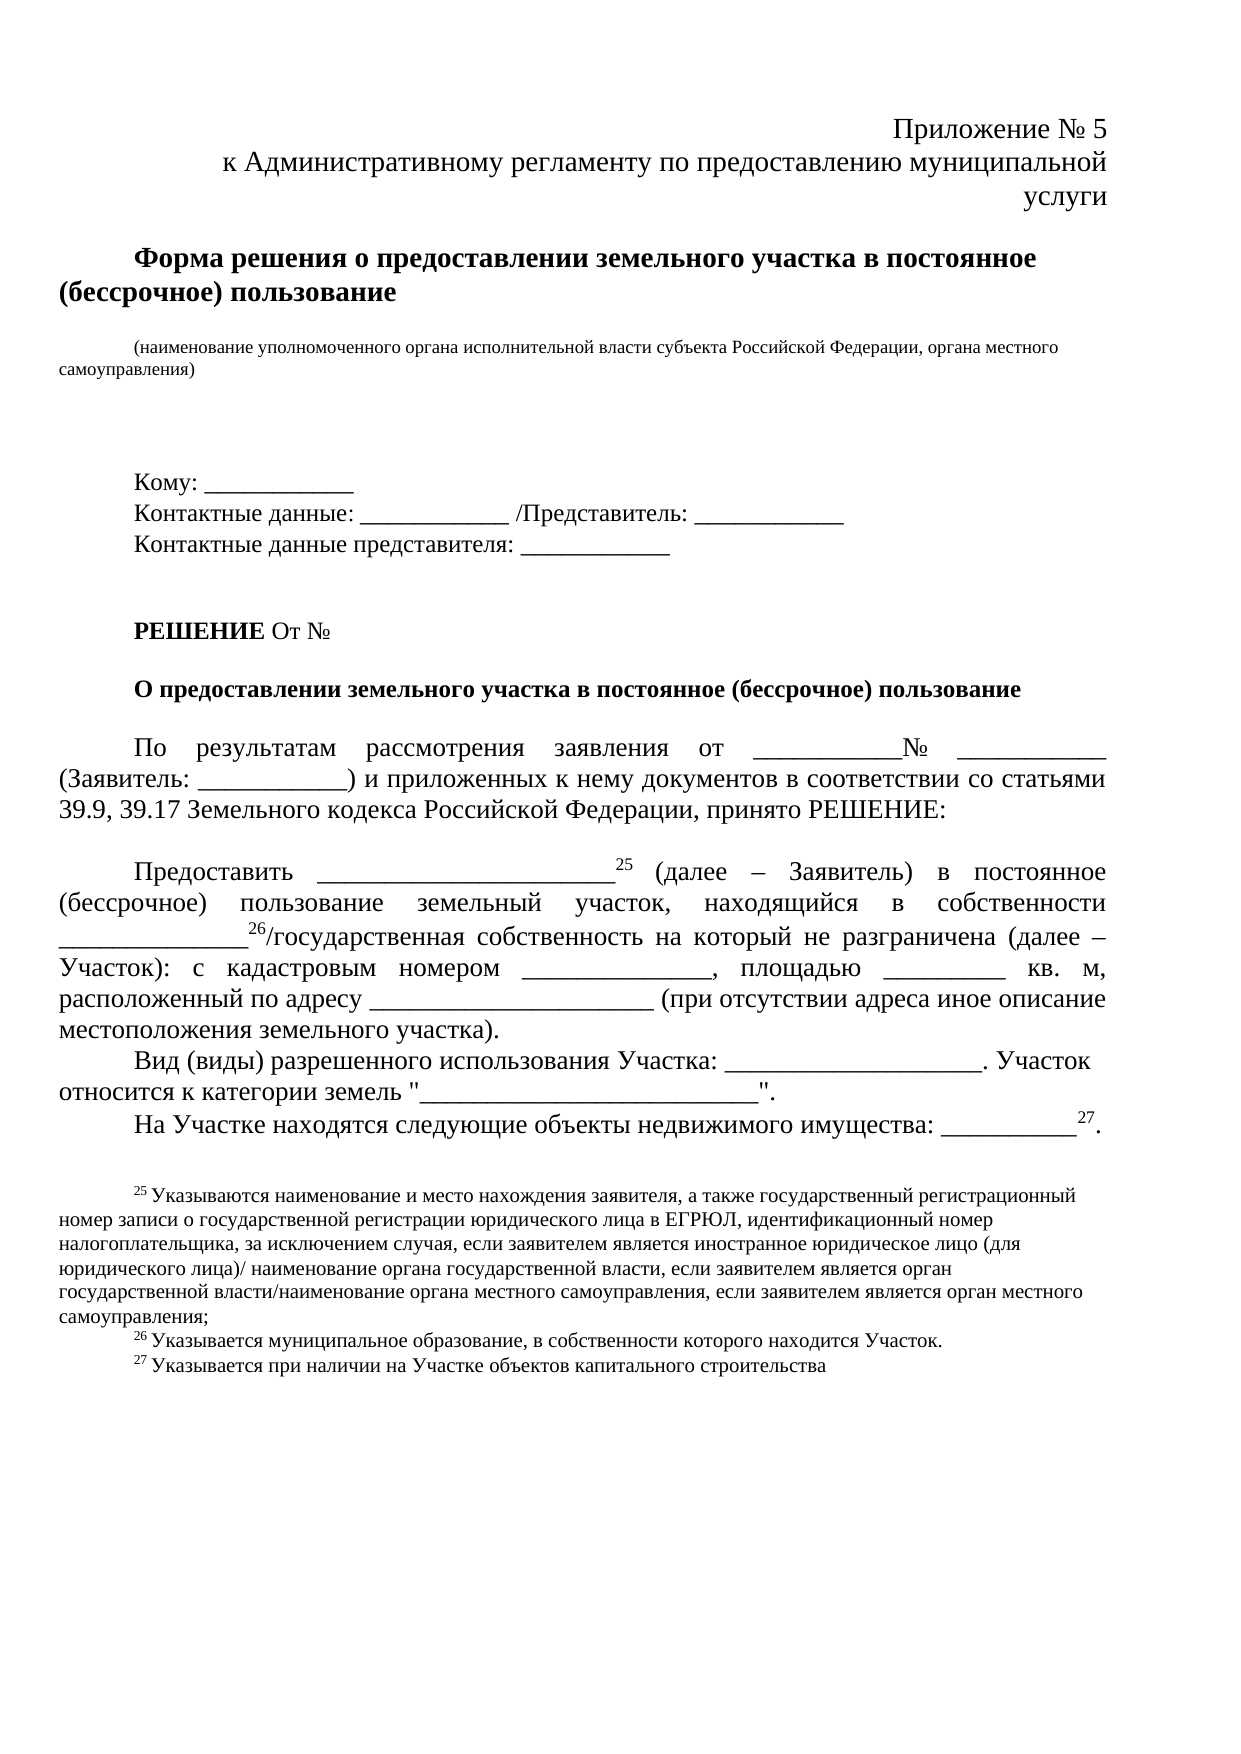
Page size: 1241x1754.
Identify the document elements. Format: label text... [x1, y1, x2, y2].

text к Административному регламенту по предоставлению муниципальной услуги [58, 144, 1107, 211]
text О предоставлении земельного участка в постоянное (бессрочное) пользование [58, 674, 1107, 702]
text Кому: ___________ [58, 465, 1107, 496]
text (наименование уполномоченного органа исполнительной власти субъекта Российской Федерации, органа местного самоуправления) [58, 336, 1107, 379]
text РЕШЕНИЕ От № [58, 616, 1107, 645]
text Контактные данные представителя: ___________ [58, 528, 1107, 559]
text На Участке находятся следующие объекты недвижимого имущества: __________27. [58, 1107, 1107, 1140]
text 27 Указывается при наличии на Участке объектов капитального строительства [58, 1352, 1107, 1377]
text 26 Указывается муниципальное образование, в собственности которого находится Участок. [58, 1328, 1107, 1352]
text Приложение № 5 [58, 111, 1107, 144]
text 25 Указываются наименование и место нахождения заявителя, а также государственный регистрационный номер записи о государственной регистрации юридического лица в ЕГРЮЛ, идентификационный номер налогоплательщика, за исключением случая, если заявителем является иностранное юридическое лицо (для юридического лица)/ наименование органа государственной власти, если заявителем является орган государственной власти/наименование органа местного самоуправления, если заявителем является орган местного самоуправления; [58, 1183, 1107, 1328]
text Предоставить ______________________25 (далее – Заявитель) в постоянное (бессрочное) пользование земельный участок, находящийся в собственности ______________26/государственная собственность на который не разграничена (далее – Участок): с кадастровым номером ______________, площадью _________ кв. м, расположенный по адресу _____________________ (при отсутствии адреса иное описание местоположения земельного участка). [58, 853, 1107, 1044]
text Форма решения о предоставлении земельного участка в постоянное (бессрочное) пользование [58, 240, 1107, 307]
text По результатам рассмотрения заявления от ___________№ ___________ (Заявитель: ___________) и приложенных к нему документов в соответствии со статьями 39.9, 39.17 Земельного кодекса Российской Федерации, принято РЕШЕНИЕ: [58, 731, 1107, 825]
text Контактные данные: ___________ /Представитель: ___________ [58, 496, 1107, 528]
text Вид (виды) разрешенного использования Участка: ___________________. Участок относится к категории земель "_________________________". [58, 1044, 1107, 1107]
